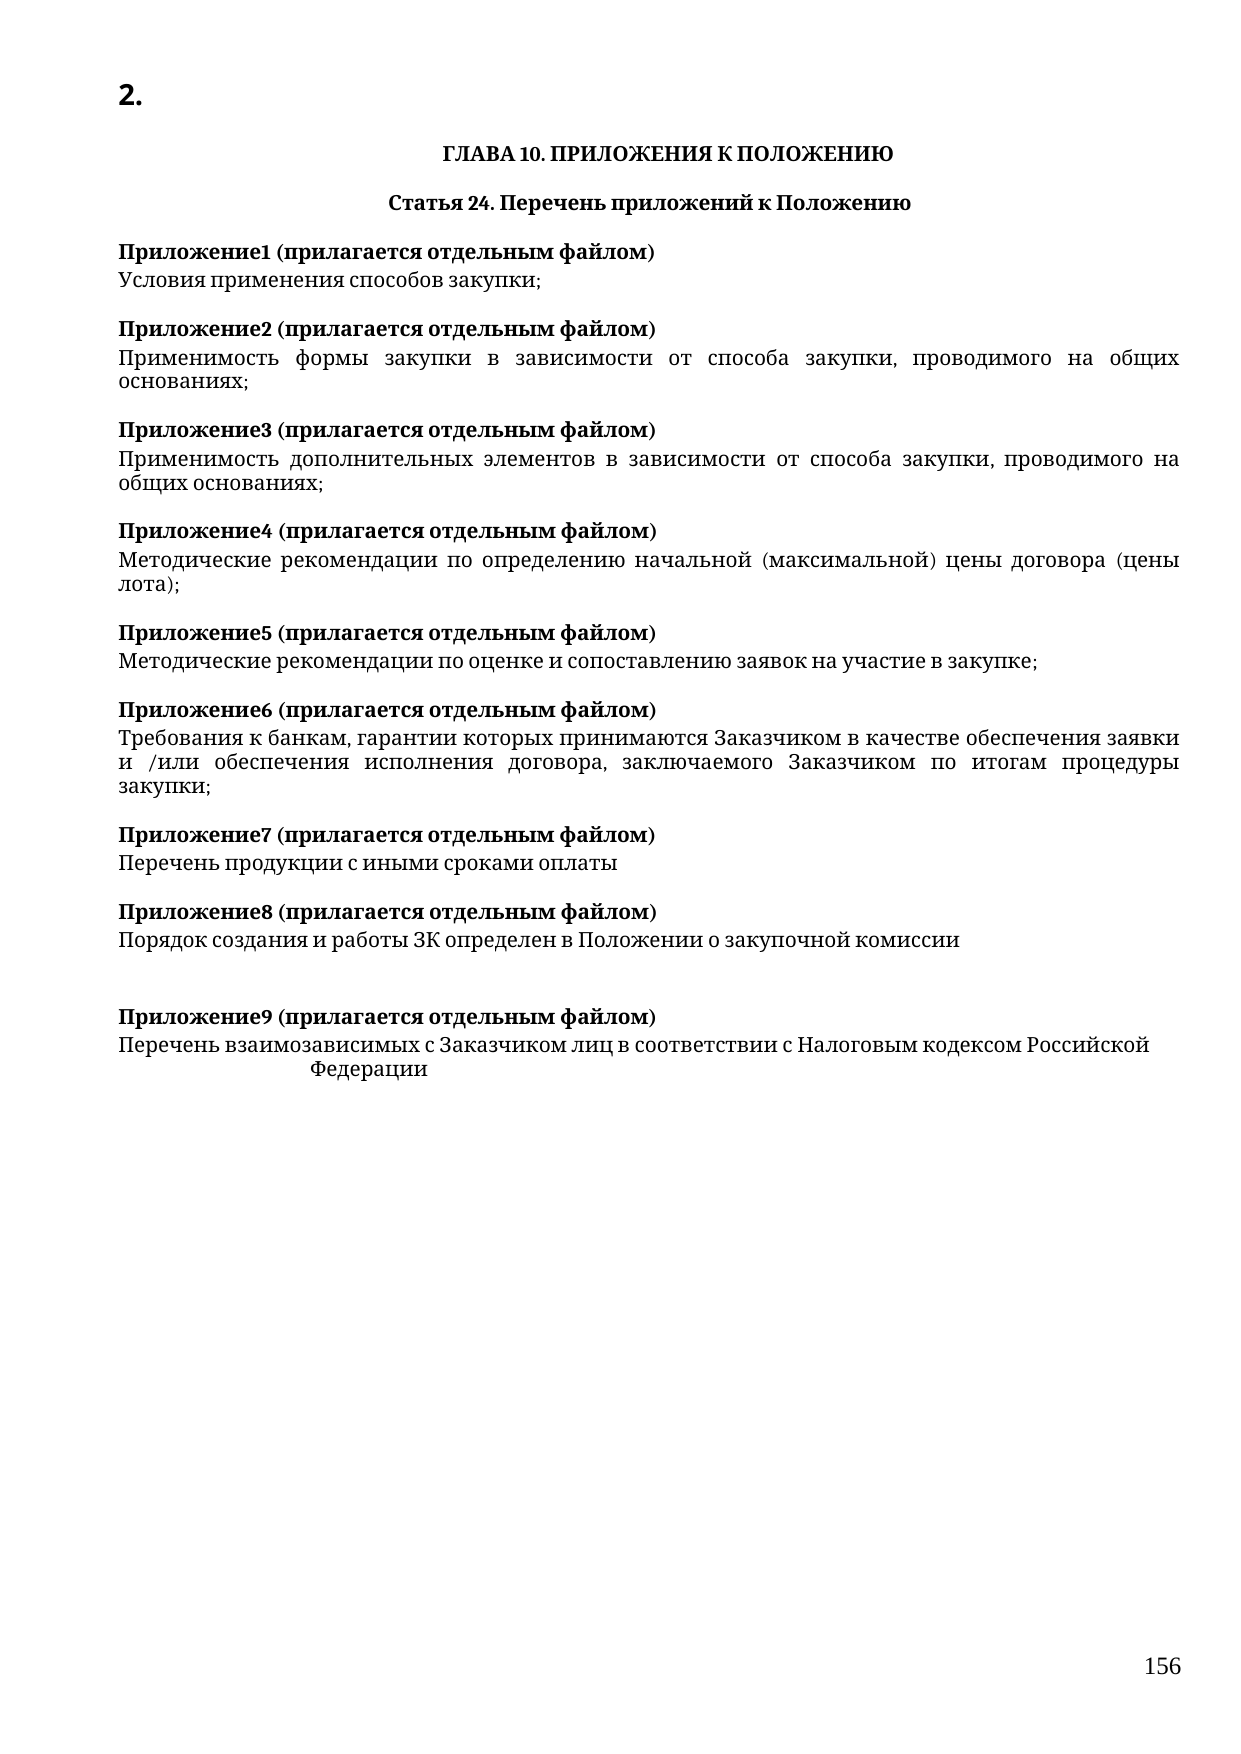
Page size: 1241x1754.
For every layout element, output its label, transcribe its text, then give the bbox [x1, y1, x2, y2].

list Условия применения способов закупки; [118, 269, 1181, 293]
list Перечень продукции с иными сроками оплаты [118, 851, 1181, 875]
list Приложение9 (прилагается отдельным файлом) [118, 1006, 1181, 1029]
list Порядок создания и работы ЗК определен в Положении о закупочной комиссии [118, 928, 1181, 952]
list Статья 24. Перечень приложений к Положению [118, 192, 1181, 216]
list Приложение5 (прилагается отдельным файлом) [118, 621, 1181, 645]
list Приложение6 (прилагается отдельным файлом) [118, 698, 1181, 722]
list Приложение7 (прилагается отдельным файлом) [118, 823, 1181, 847]
list Применимость дополнительных элементов в зависимости от способа закупки, проводимого на общих основаниях; [118, 447, 1181, 495]
list Применимость формы закупки в зависимости от способа закупки, проводимого на общих основаниях; [118, 346, 1181, 394]
list Методические рекомендации по оценке и сопоставлению заявок на участие в закупке; [118, 649, 1181, 673]
list Приложение2 (прилагается отдельным файлом) [118, 318, 1181, 342]
list Перечень взаимозависимых с Заказчиком лиц в соответствии с Налоговым кодексом Российской Федерации [118, 1034, 1181, 1082]
list Требования к банкам, гарантии которых принимаются Заказчиком в качестве обеспечения заявки и /или обеспечения исполнения договора, заключаемого Заказчиком по итогам процедуры закупки; [118, 726, 1181, 798]
text Глава 10. Приложения к положению [156, 143, 1181, 167]
list Методические рекомендации по определению начальной (максимальной) цены договора (цены лота); [118, 548, 1181, 596]
list Приложение3 (прилагается отдельным файлом) [118, 419, 1181, 443]
list Приложение1 (прилагается отдельным файлом) [118, 241, 1181, 265]
list Приложение4 (прилагается отдельным файлом) [118, 520, 1181, 544]
list Приложение8 (прилагается отдельным файлом) [118, 900, 1181, 924]
